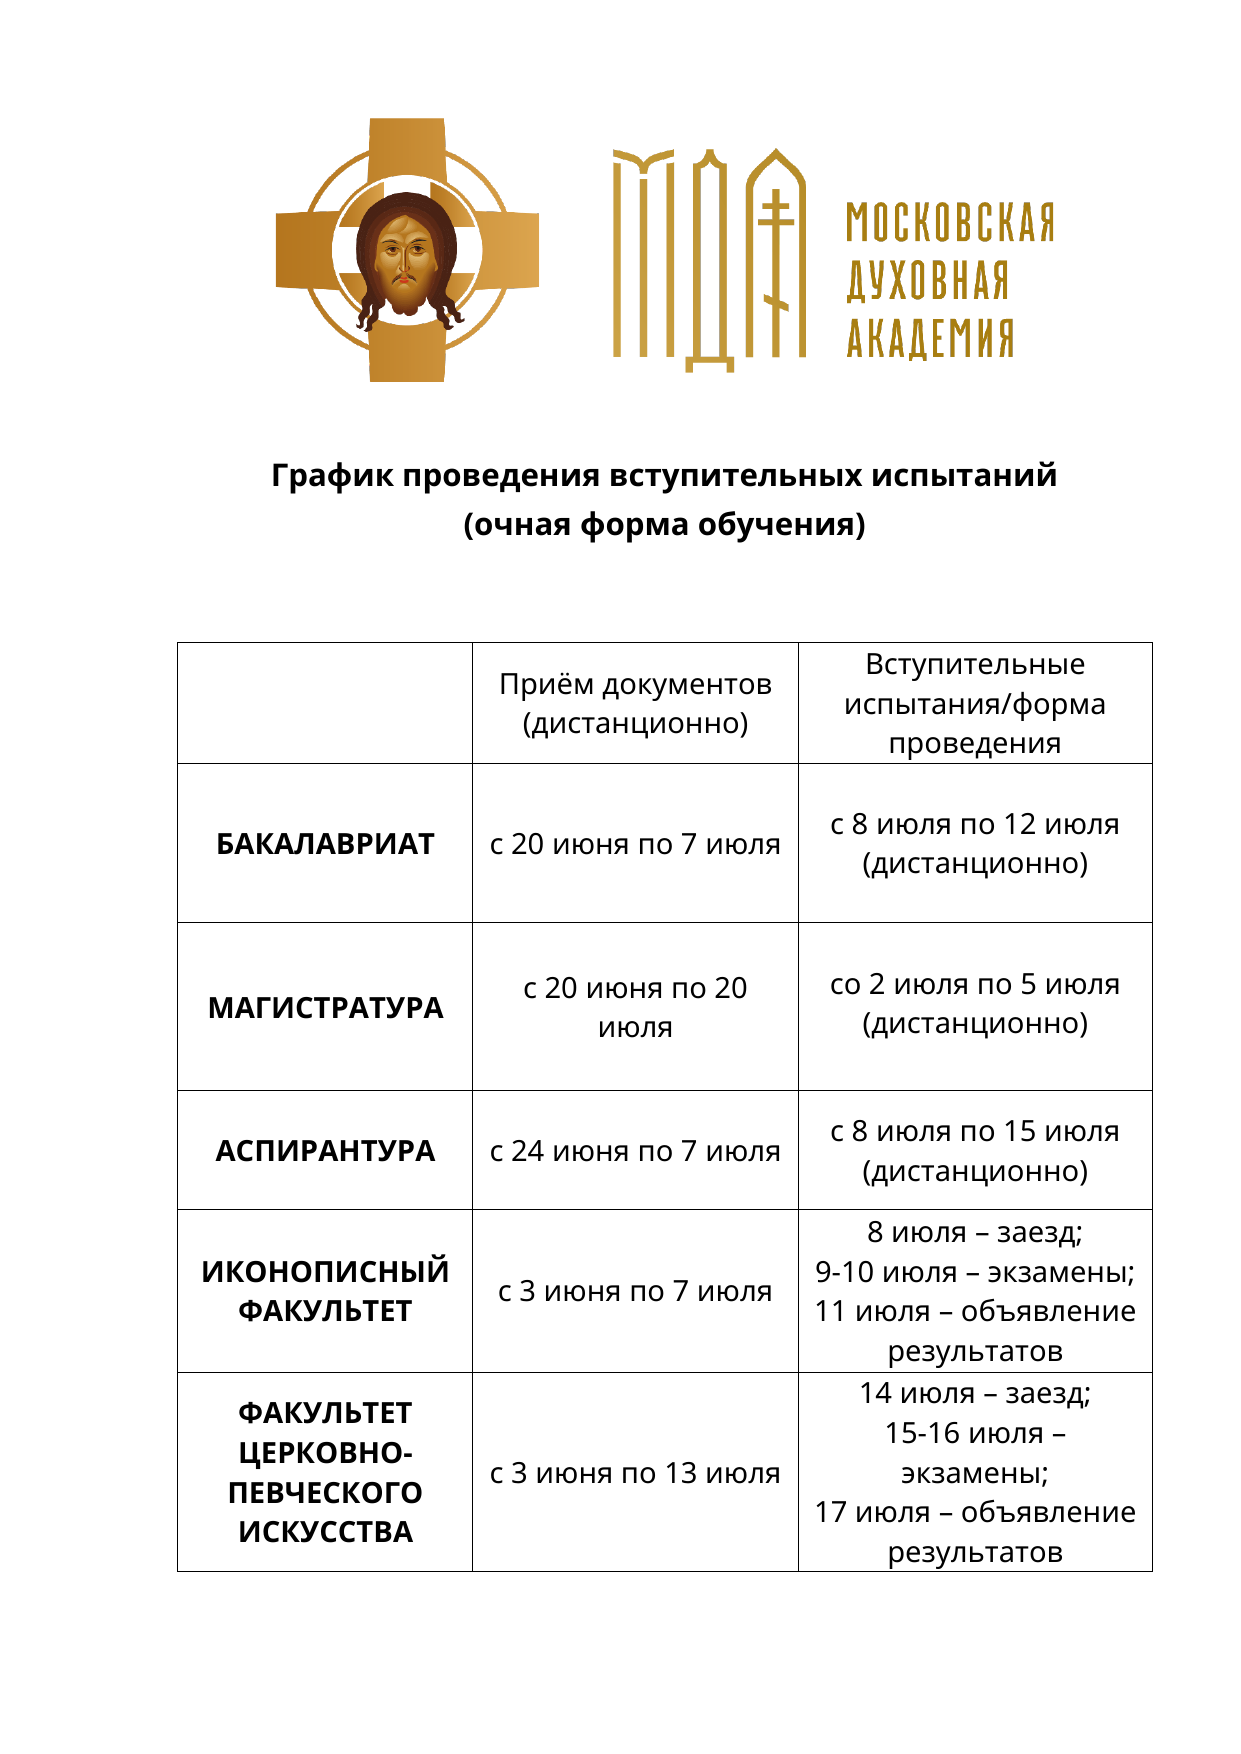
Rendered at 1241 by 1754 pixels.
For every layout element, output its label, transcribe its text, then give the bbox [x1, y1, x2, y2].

table_cell со 2 июля по 5 июля (дистанционно) [799, 923, 1152, 1090]
table_cell с 20 июня по 20 июля [473, 923, 798, 1090]
table_header [178, 643, 472, 762]
table_cell 8 июля – заезд; 9-10 июля – экзамены; 11 июля – объявление результатов [799, 1210, 1152, 1372]
picture [275, 118, 1054, 382]
table_cell с 24 июня по 7 июля [473, 1091, 798, 1208]
table_cell с 8 июля по 15 июля (дистанционно) [799, 1091, 1152, 1208]
table_cell с 20 июня по 7 июля [473, 764, 798, 922]
table_cell ФАКУЛЬТЕТ ЦЕРКОВНО-ПЕВЧЕСКОГО ИСКУССТВА [178, 1373, 472, 1571]
text (очная форма обучения) [177, 502, 1152, 545]
table_cell с 3 июня по 7 июля [473, 1210, 798, 1372]
table_header Вступительные испытания/форма проведения [799, 643, 1152, 762]
table_cell ИКОНОПИСНЫЙ ФАКУЛЬТЕТ [178, 1210, 472, 1372]
table_cell 14 июля – заезд; 15-16 июля – экзамены; 17 июля – объявление результатов [799, 1373, 1152, 1571]
text График проведения вступительных испытаний [177, 453, 1152, 496]
table_cell МАГИСТРАТУРА [178, 923, 472, 1090]
table_cell АСПИРАНТУРА [178, 1091, 472, 1208]
table_cell с 8 июля по 12 июля (дистанционно) [799, 764, 1152, 922]
table_cell БАКАЛАВРИАТ [178, 764, 472, 922]
table_cell с 3 июня по 13 июля [473, 1373, 798, 1571]
table_header Приём документов (дистанционно) [473, 643, 798, 762]
